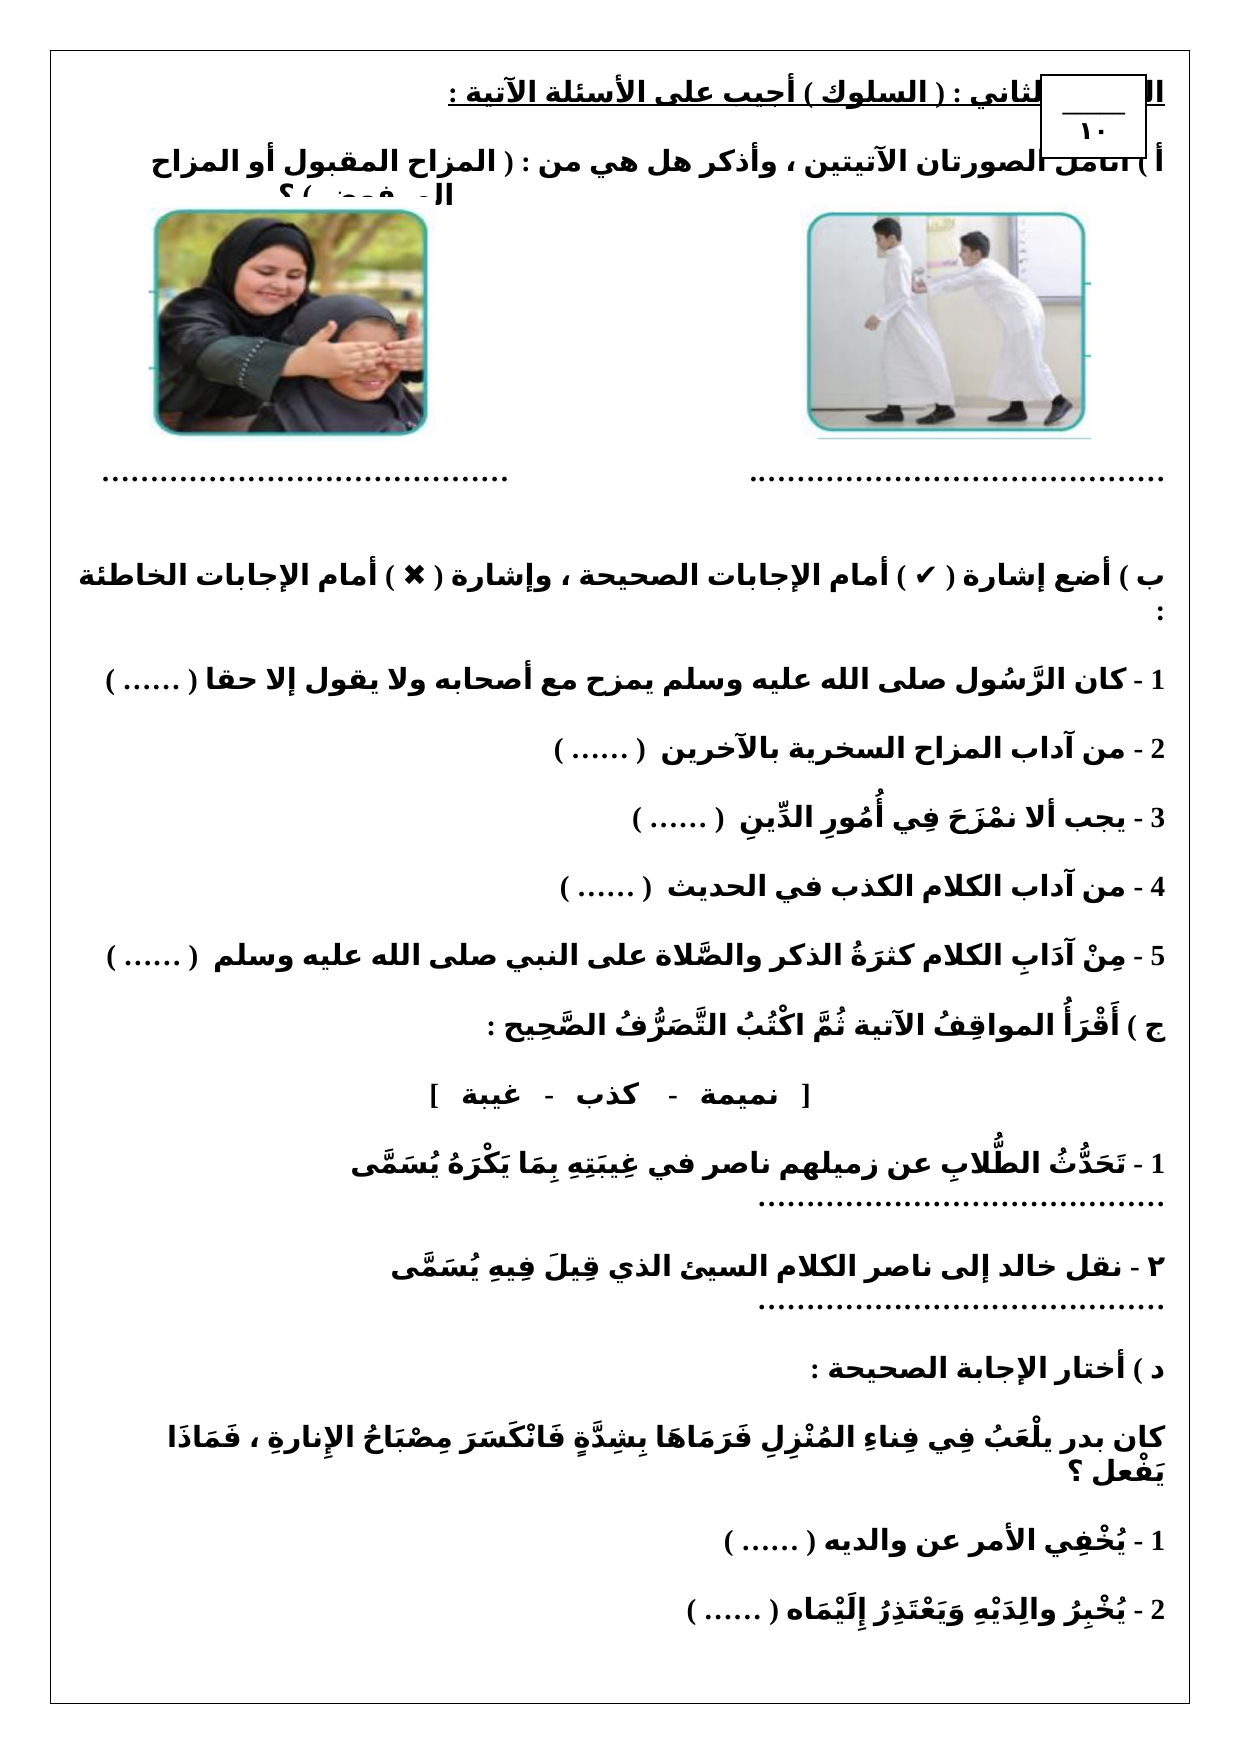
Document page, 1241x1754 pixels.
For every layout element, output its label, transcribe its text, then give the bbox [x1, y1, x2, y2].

text ٢ - نقل خالد إلى ناصر الكلام السيئ الذي قِيلَ فِيهِ يُسَمَّى …………………………………… [75, 1249, 1165, 1316]
text كان بدر يلْعَبُ فِي فِناءِ المُنْزِلِ فَرَمَاهَا بِشِدَّةٍ فَانْكَسَرَ مِصْبَاحُ الإِنارةِ ، فَمَاذَا يَفْعل ؟ [75, 1421, 1165, 1488]
text 4 - من آداب الكلام الكذب في الحديث ( …… ) [75, 869, 1165, 903]
text ج ) أَقْرَأُ المواقِفُ الآتية ثُمَّ اكْتُبُ التَّصَرُّفُ الصَّحِيح : [75, 1008, 1165, 1041]
text د ) أختار الإجابة الصحيحة : [75, 1351, 1165, 1385]
text 2 - من آداب المزاح السخرية بالآخرين ( …… ) [75, 731, 1165, 764]
text 2 - يُخْبِرُ والِدَيْهِ وَيَعْتَذِرُ إِلَيْمَاه ( …… ) [75, 1592, 1165, 1626]
text 3 - يجب ألا نمْزَحَ فِي أُمُورِ الدِّينِ ( …… ) [75, 800, 1165, 834]
text 1 - تَحَدُّثُ الطُّلابِ عن زميلهم ناصر في غِيبَتِهِ بِمَا يَكْرَهُ يُسَمَّى …………………………………… [75, 1146, 1165, 1213]
text 1 - يُخْفِي الأمر عن والديه ( …… ) [75, 1523, 1165, 1557]
picture [148, 197, 436, 454]
text ب ) أضع إشارة ( ✔️ ) أمام الإجابات الصحيحة ، وإشارة ( ✖️ ) أمام الإجابات الخاطئة : [75, 558, 1165, 626]
text السؤال الثاني : ( السلوك ) أجيب على الأسئلة الآتية : [75, 75, 1040, 108]
text [ نميمة - كذب - غيبة ] [75, 1077, 1165, 1110]
text 5 - مِنْ آدَابِ الكلام كثرَةُ الذكر والصَّلاة على النبي صلى الله عليه وسلم ( …… ) [75, 938, 1165, 972]
text أ ) أتأمل الصورتان الآتيتين ، وأذكر هل هي من : ( المزاح المقبول أو المزاح المرفوض ) ؟ [75, 144, 1165, 211]
picture [800, 196, 1093, 448]
text 1 - كان الرَّسُول صلى الله عليه وسلم يمزح مع أصحابه ولا يقول إلا حقا ( …… ) [75, 662, 1165, 695]
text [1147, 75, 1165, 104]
